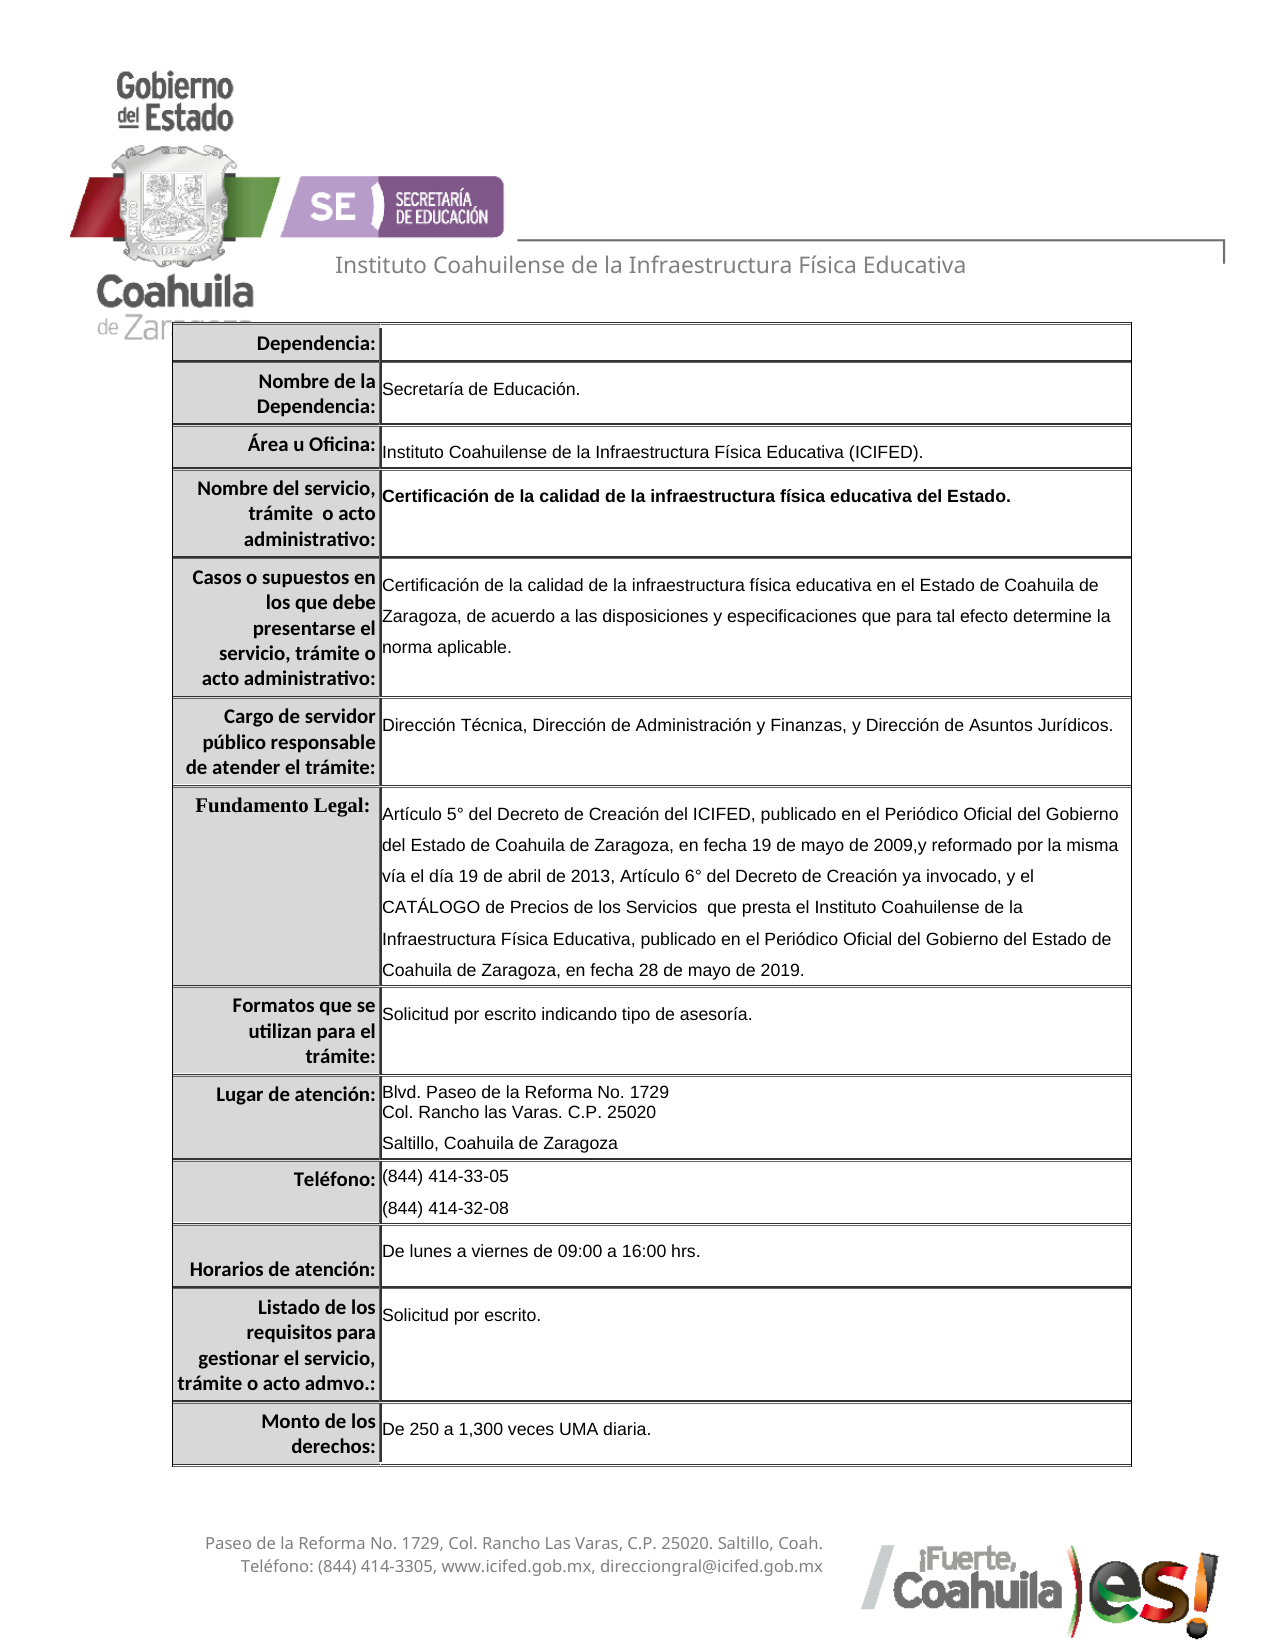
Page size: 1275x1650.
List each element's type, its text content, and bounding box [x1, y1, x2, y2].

table_cell Nombre del servicio, trámite o acto administrativo: [173, 471, 379, 556]
picture [0, 0, 1275, 1650]
table_cell Dirección Técnica, Dirección de Administración y Finanzas, y Dirección de Asuntos Jurídicos. [382, 699, 1131, 784]
table_cell Listado de los requisitos para gestionar el servicio, trámite o acto admvo.: [173, 1289, 379, 1400]
table_cell Teléfono: [173, 1162, 379, 1222]
table_cell Horarios de atención: [173, 1226, 379, 1286]
table_cell De lunes a viernes de 09:00 a 16:00 hrs. [382, 1226, 1131, 1286]
table_cell Nombre de la Dependencia: [173, 363, 379, 423]
table_cell Solicitud por escrito. [382, 1289, 1131, 1400]
table_cell Artículo 5° del Decreto de Creación del ICIFED, publicado en el Periódico Oficial del Gobierno del Estado de Coahuila de Zaragoza, en fecha 19 de mayo de 2009,y reformado por la misma vía el día 19 de abril de 2013, Artículo 6° del Decreto de Creación ya invocado, y el CATÁLOGO de Precios de los Servicios que presta el Instituto Coahuilense de la Infraestructura Física Educativa, publicado en el Periódico Oficial del Gobierno del Estado de Coahuila de Zaragoza, en fecha 28 de mayo de 2019. [382, 788, 1131, 985]
table_cell Solicitud por escrito indicando tipo de asesoría. [382, 988, 1131, 1073]
table_cell Casos o supuestos en los que debe presentarse el servicio, trámite o acto administrativo: [173, 559, 379, 696]
table_cell Monto de los derechos: [173, 1404, 380, 1464]
table_cell Secretaría de Educación. [382, 363, 1131, 423]
table_cell Cargo de servidor público responsable de atender el trámite: [173, 699, 379, 784]
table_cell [380, 325, 1131, 360]
table_cell De 250 a 1,300 veces UMA diaria. [380, 1404, 1131, 1464]
table_cell Fundamento Legal: [173, 788, 379, 985]
table_cell (844) 414-33-05 (844) 414-32-08 [382, 1162, 1131, 1222]
table_cell Certificación de la calidad de la infraestructura física educativa del Estado. [382, 471, 1131, 556]
table_cell Lugar de atención: [173, 1077, 379, 1158]
table_cell Instituto Coahuilense de la Infraestructura Física Educativa (ICIFED). [382, 427, 1131, 467]
table_cell Formatos que se utilizan para el trámite: [173, 988, 379, 1073]
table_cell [173, 325, 380, 360]
table_cell Blvd. Paseo de la Reforma No. 1729 Col. Rancho las Varas. C.P. 25020 Saltillo, Coahuila de Zaragoza [382, 1077, 1131, 1158]
table_cell Área u Oficina: [173, 427, 379, 467]
table_cell Certificación de la calidad de la infraestructura física educativa en el Estado de Coahuila de Zaragoza, de acuerdo a las disposiciones y especificaciones que para tal efecto determine la norma aplicable. [382, 559, 1131, 696]
